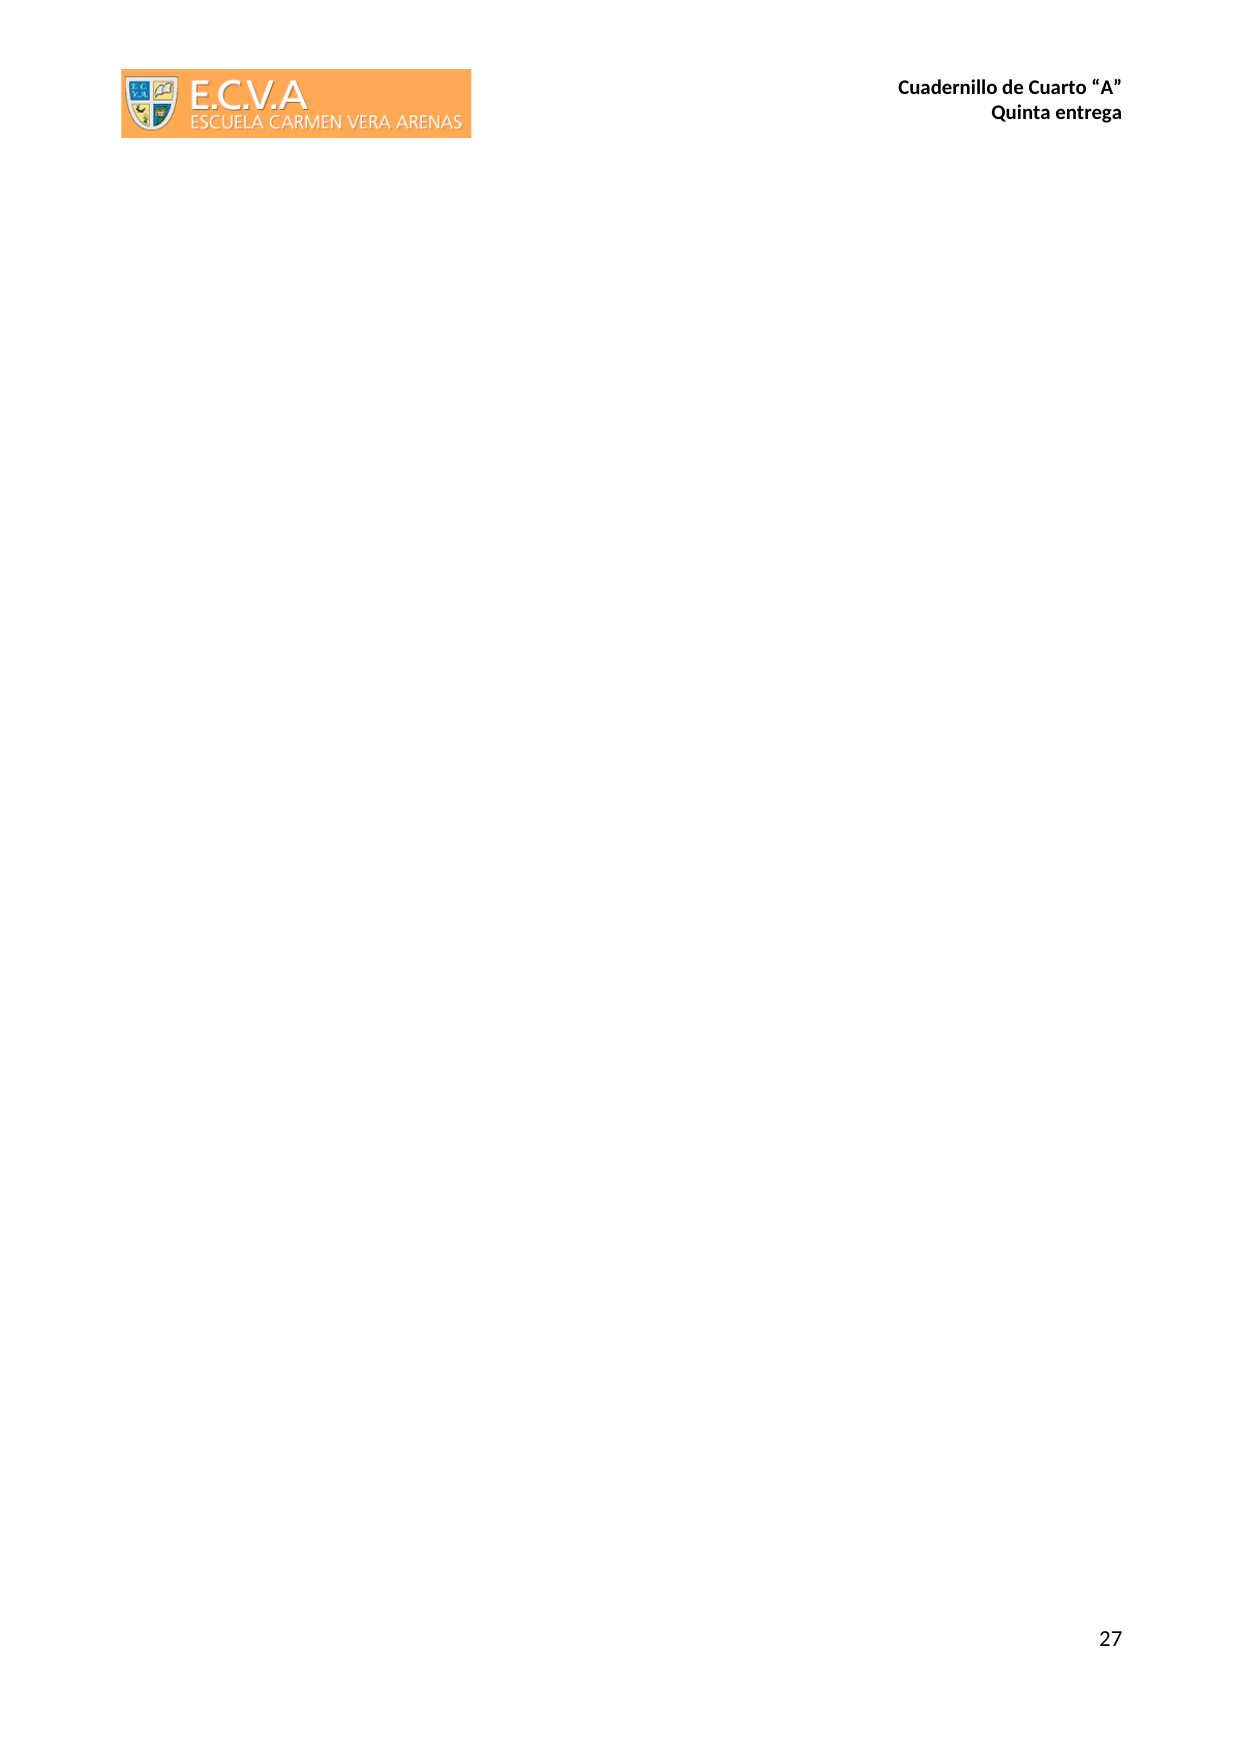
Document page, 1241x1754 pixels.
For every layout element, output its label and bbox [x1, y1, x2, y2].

picture [121, 69, 472, 138]
